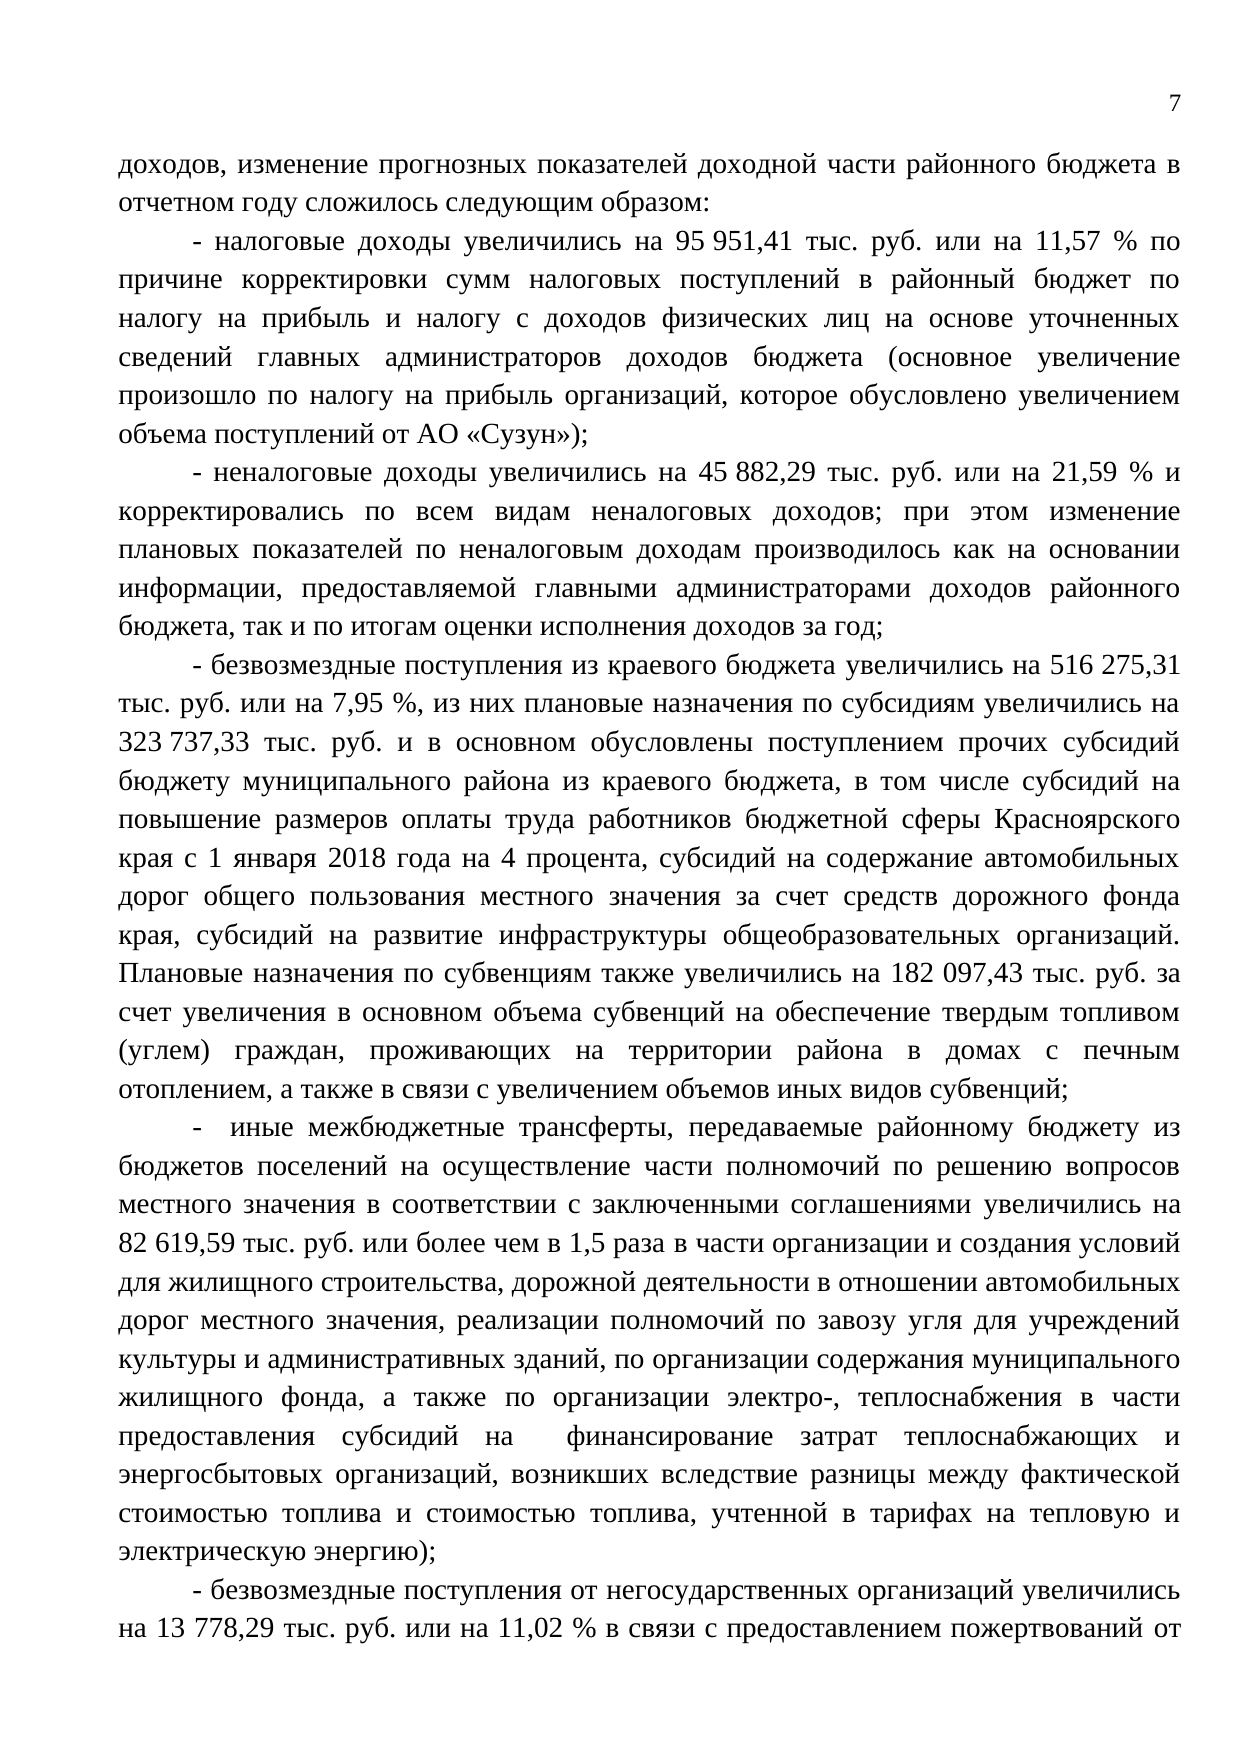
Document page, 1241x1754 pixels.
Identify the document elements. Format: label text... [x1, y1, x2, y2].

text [118, 1572, 1181, 1644]
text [118, 146, 1181, 218]
text - неналоговые доходы увеличились на 45 882,29 тыс. руб. или на 21,59 % и корректировались по всем видам неналоговых доходов; при этом изменение плановых показателей по неналоговым доходам производилось как на основании информации, предоставляемой главными администраторами доходов районного бюджета, так и по итогам оценки исполнения доходов за год; [118, 454, 1181, 642]
text - иные межбюджетные трансферты, передаваемые районному бюджету из бюджетов поселений на осуществление части полномочий по решению вопросов местного значения в соответствии с заключенными соглашениями увеличились на 82 619,59 тыс. руб. или более чем в 1,5 раза в части организации и создания условий для жилищного строительства, дорожной деятельности в отношении автомобильных дорог местного значения, реализации полномочий по завозу угля для учреждений культуры и административных зданий, по организации содержания муниципального жилищного фонда, а также по организации электро-, теплоснабжения в части предоставления субсидий на финансирование затрат теплоснабжающих и энергосбытовых организаций, возникших вследствие разницы между фактической стоимостью топлива и стоимостью топлива, учтенной в тарифах на тепловую и электрическую энергию); [118, 1109, 1181, 1567]
text - налоговые доходы увеличились на 95 951,41 тыс. руб. или на 11,57 % по причине корректировки сумм налоговых поступлений в районный бюджет по налогу на прибыль и налогу с доходов физических лиц на основе уточненных сведений главных администраторов доходов бюджета (основное увеличение произошло по налогу на прибыль организаций, которое обусловлено увеличением объема поступлений от АО «Сузун»); [118, 223, 1181, 449]
text - безвозмездные поступления из краевого бюджета увеличились на 516 275,31 тыс. руб. или на 7,95 %, из них плановые назначения по субсидиям увеличились на 323 737,33 тыс. руб. и в основном обусловлены поступлением прочих субсидий бюджету муниципального района из краевого бюджета, в том числе субсидий на повышение размеров оплаты труда работников бюджетной сферы Красноярского края с 1 января 2018 года на 4 процента, субсидий на содержание автомобильных дорог общего пользования местного значения за счет средств дорожного фонда края, субсидий на развитие инфраструктуры общеобразовательных организаций. Плановые назначения по субвенциям также увеличились на 182 097,43 тыс. руб. за счет увеличения в основном объема субвенций на обеспечение твердым топливом (углем) граждан, проживающих на территории района в домах с печным отоплением, а также в связи с увеличением объемов иных видов субвенций; [118, 647, 1181, 1104]
